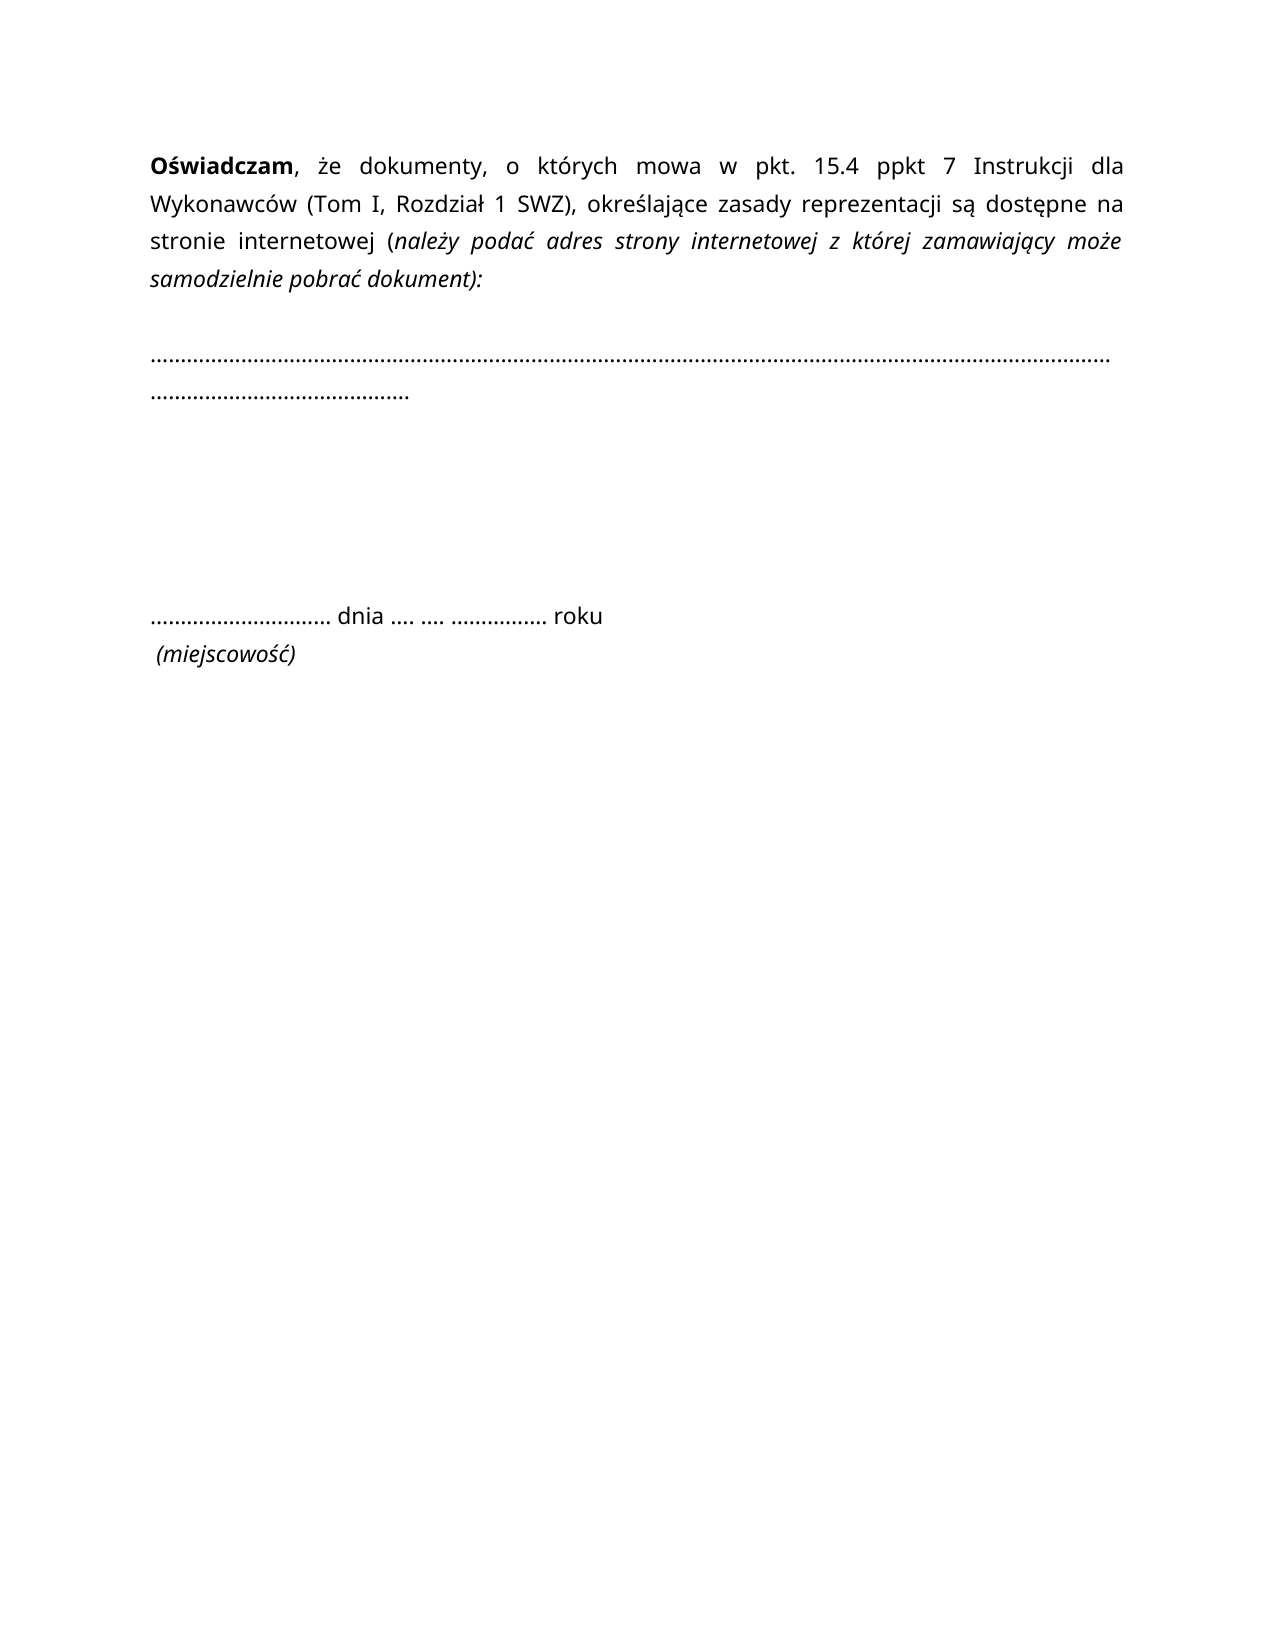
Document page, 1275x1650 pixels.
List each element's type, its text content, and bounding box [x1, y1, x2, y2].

text (miejscowość) [150, 637, 1125, 669]
text …………………………………………………………………………………………………………………………………………………………………………………. [150, 337, 1125, 406]
text Oświadczam, że dokumenty, o których mowa w pkt. 15.4 ppkt 7 Instrukcji dla Wykonawców (Tom I, Rozdział 1 SWZ), określające zasady reprezentacji są dostępne na stronie internetowej (należy podać adres strony internetowej z której zamawiający może samodzielnie pobrać dokument): [150, 150, 1125, 294]
text ………………………… dnia …. …. ……………. roku [150, 600, 1176, 631]
